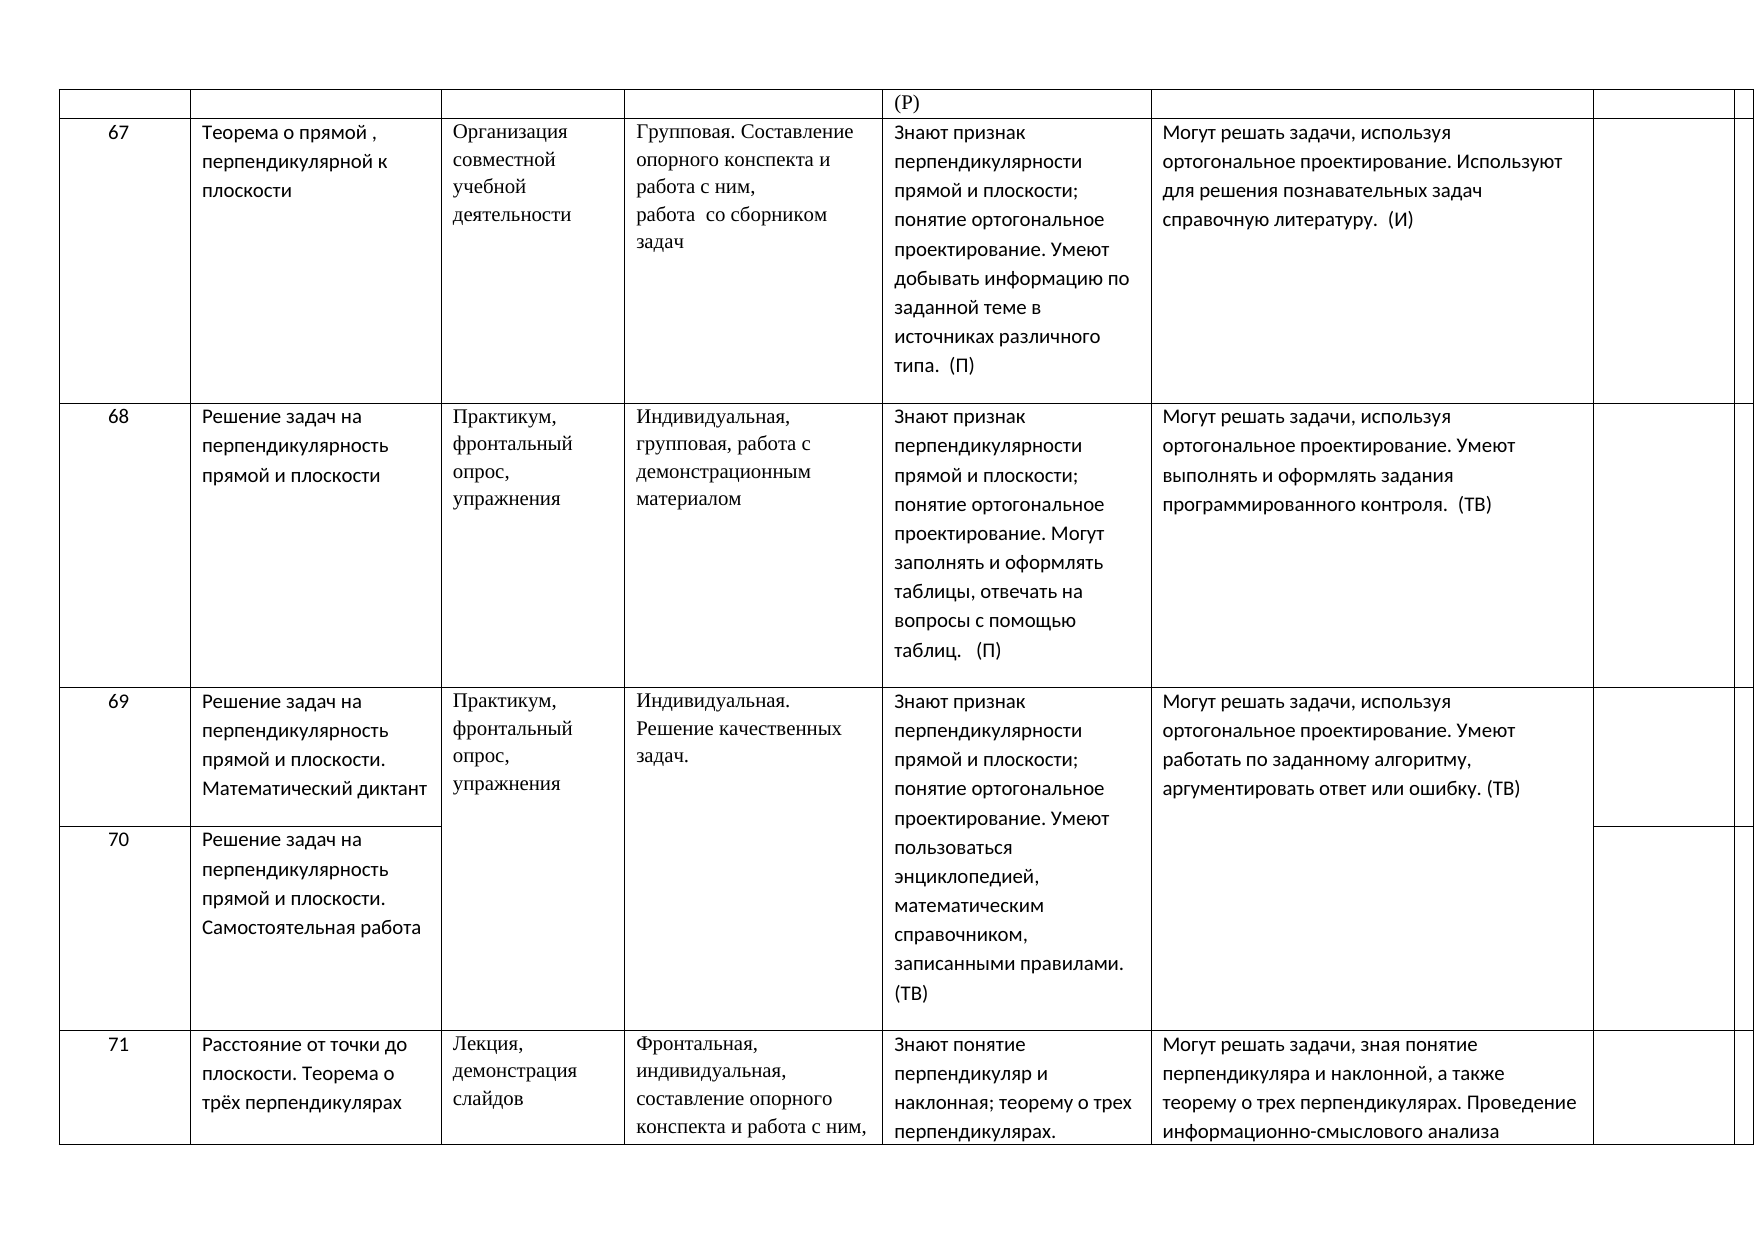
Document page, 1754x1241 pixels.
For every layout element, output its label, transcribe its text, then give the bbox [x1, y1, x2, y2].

table_cell 71 [60, 1031, 190, 1144]
table_cell 69 [60, 688, 190, 826]
table_cell 66 [60, 90, 190, 118]
table_cell Могут решать задачи, используя ортогональное проектирование. Умеют выполнять и оформлять задания программированного контроля. (ТВ) [1152, 404, 1593, 687]
table_cell Практикум, фронтальный опрос, упражнения [442, 688, 624, 1030]
table_cell [1594, 119, 1734, 402]
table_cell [625, 1031, 882, 1144]
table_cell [191, 90, 441, 118]
table_cell [1735, 404, 1753, 687]
table_cell Групповая. Составление опорного конспекта и работа с ним, работа со сборником задач [625, 119, 882, 402]
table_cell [191, 1031, 441, 1144]
table_cell Индивидуальная, групповая, работа с демонстрационным материалом [625, 404, 882, 687]
table_cell [1594, 90, 1734, 118]
table_cell [1735, 827, 1753, 1030]
table_cell Индивидуальная. Решение качественных задач. [625, 688, 882, 1030]
table_cell Решение задач на перпендикулярность прямой и плоскости. Самостоятельная работа [191, 827, 441, 1030]
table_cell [883, 90, 1151, 118]
table_cell Теорема о прямой , перпендикулярной к плоскости [191, 119, 441, 402]
table_cell Знают признак перпендикулярности прямой и плоскости; понятие ортогональное проектирование. Могут заполнять и оформлять таблицы, отвечать на вопросы с помощью таблиц. (П) [883, 404, 1151, 687]
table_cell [442, 90, 624, 118]
table_cell [1735, 119, 1753, 402]
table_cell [1152, 1031, 1593, 1144]
table_cell [1594, 404, 1734, 687]
table_cell Практикум, фронтальный опрос, упражнения [442, 404, 624, 687]
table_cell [1152, 90, 1593, 118]
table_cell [625, 90, 882, 118]
table_cell Могут решать задачи, используя ортогональное проектирование. Используют для решения познавательных задач справочную литературу. (И) [1152, 119, 1593, 402]
table_cell 67 [60, 119, 190, 402]
table_cell 68 [60, 404, 190, 687]
table_cell [1594, 688, 1734, 826]
table_cell 70 [60, 827, 190, 1030]
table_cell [442, 1031, 624, 1144]
table_cell Знают признак перпендикулярности прямой и плоскости; понятие ортогональное проектирование. Умеют добывать информацию по заданной теме в источниках различного типа. (П) [883, 119, 1151, 402]
table_cell [1735, 1031, 1753, 1144]
table_cell Решение задач на перпендикулярность прямой и плоскости. Математический диктант [191, 688, 441, 826]
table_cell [883, 1031, 1151, 1144]
table_cell Организация совместной учебной деятельности [442, 119, 624, 402]
table_cell [1594, 1031, 1734, 1144]
table_cell Знают признак перпендикулярности прямой и плоскости; понятие ортогональное проектирование. Умеют пользоваться энциклопедией, математическим справочником, записанными правилами. (ТВ) [883, 688, 1151, 1030]
table_cell Решение задач на перпендикулярность прямой и плоскости [191, 404, 441, 687]
table_cell [1735, 90, 1753, 118]
table_cell Могут решать задачи, используя ортогональное проектирование. Умеют работать по заданному алгоритму, аргументировать ответ или ошибку. (ТВ) [1152, 688, 1593, 1030]
table_cell [1735, 688, 1753, 826]
table_cell [1594, 827, 1734, 1030]
